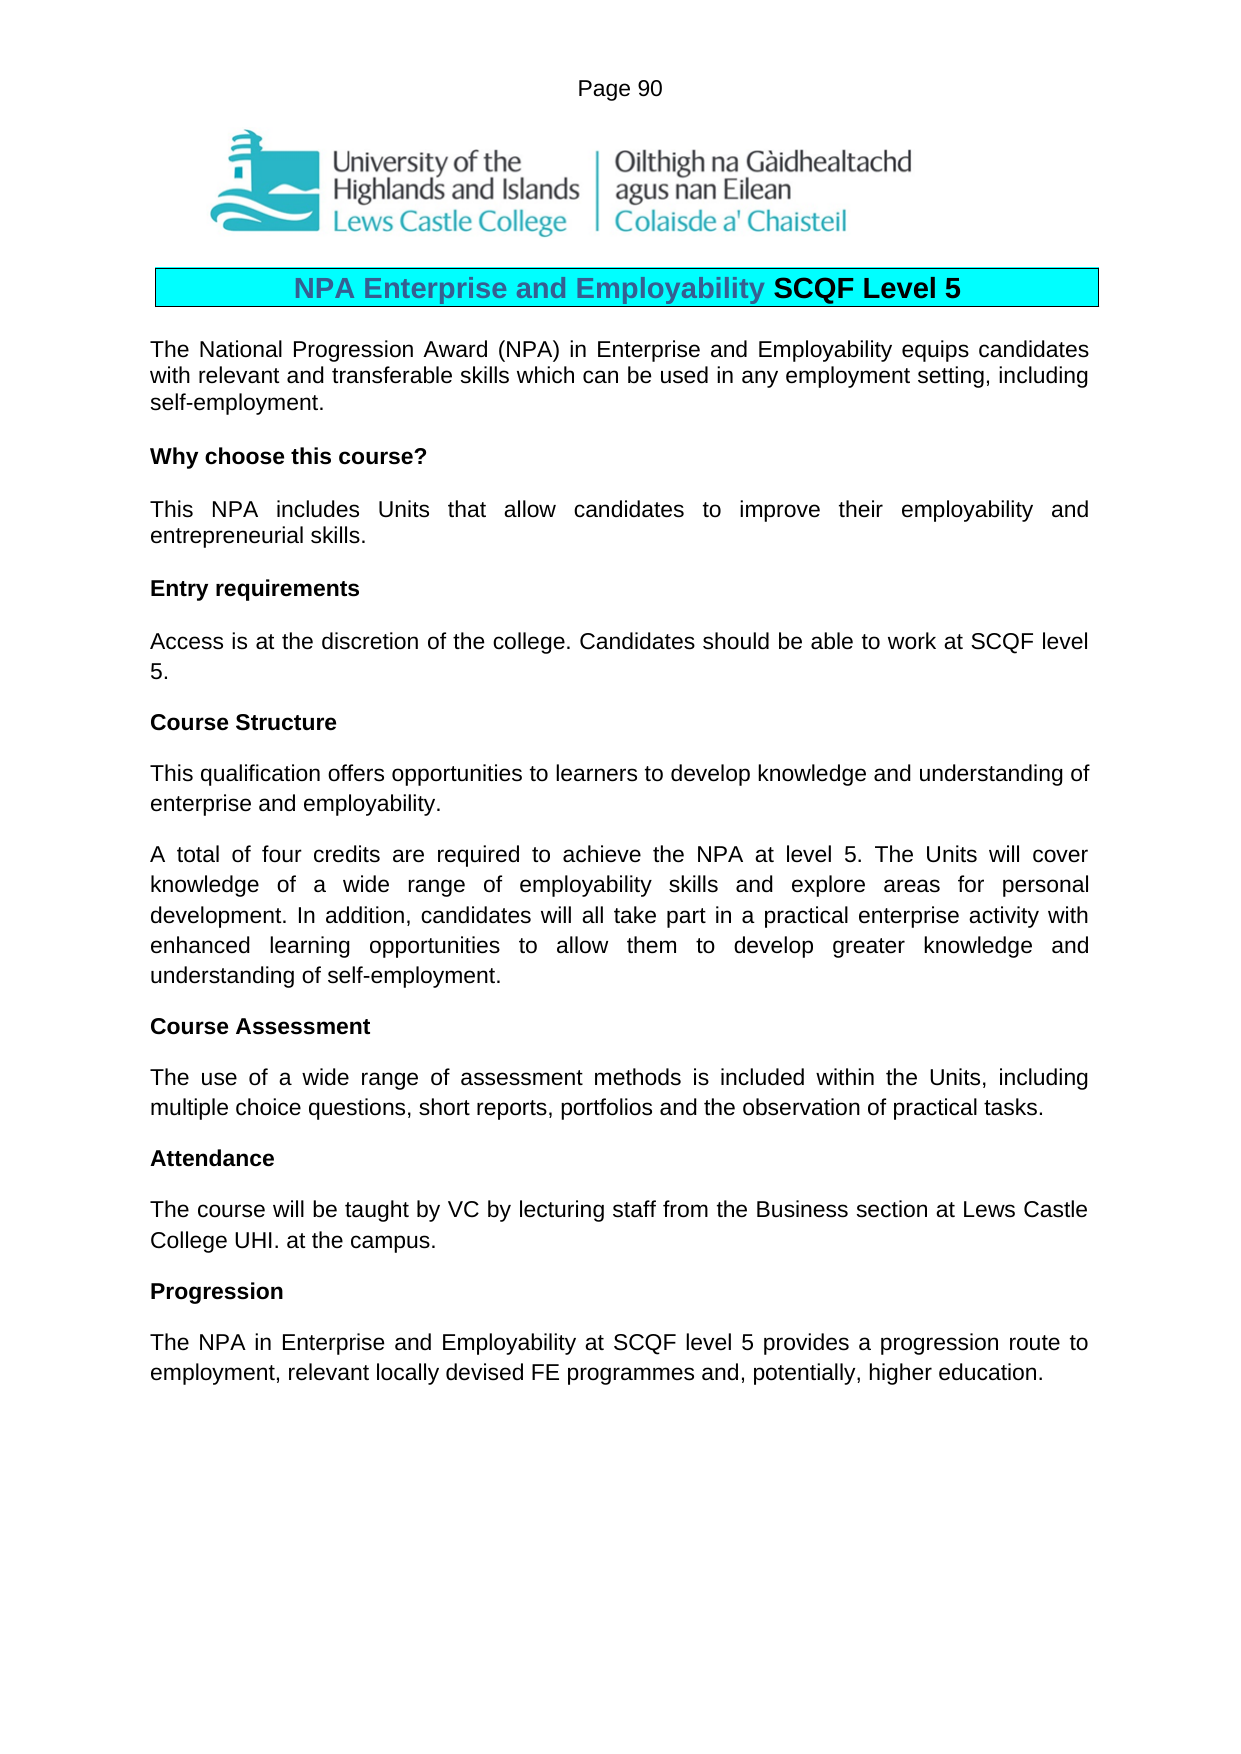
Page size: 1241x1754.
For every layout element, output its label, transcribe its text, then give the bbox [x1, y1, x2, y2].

text Why choose this course? [150, 443, 1090, 469]
picture [206, 127, 916, 239]
text Course Structure [150, 709, 1090, 735]
text The National Progression Award (NPA) in Enterprise and Employability equips candidates with relevant and transferable skills which can be used in any employment setting, including self-employment. [150, 336, 1090, 415]
text This NPA includes Units that allow candidates to improve their employability and entrepreneurial skills. [150, 496, 1090, 548]
text A total of four credits are required to achieve the NPA at level 5. The Units will cover knowledge of a wide range of employability skills and explore areas for personal development. In addition, candidates will all take part in a practical enterprise activity with enhanced learning opportunities to allow them to develop greater knowledge and understanding of self-employment. [150, 841, 1090, 988]
text Progression [150, 1278, 1090, 1304]
text The NPA in Enterprise and Employability at SCQF level 5 provides a progression route to employment, relevant locally devised FE programmes and, potentially, higher education. [150, 1329, 1090, 1385]
list NPA Enterprise and Employability SCQF Level 5 [156, 269, 1098, 306]
text Course Assessment [150, 1013, 1090, 1039]
text Entry requirements [150, 575, 1090, 601]
text Access is at the discretion of the college. Candidates should be able to work at SCQF level 5. [150, 628, 1090, 684]
text Page 90 [150, 75, 1090, 101]
text This qualification offers opportunities to learners to develop knowledge and understanding of enterprise and employability. [150, 760, 1090, 816]
text The course will be taught by VC by lecturing staff from the Business section at Lews Castle College UHI. at the campus. [150, 1196, 1090, 1253]
text Attendance [150, 1145, 1090, 1172]
text The use of a wide range of assessment methods is included within the Units, including multiple choice questions, short reports, portfolios and the observation of practical tasks. [150, 1064, 1090, 1121]
